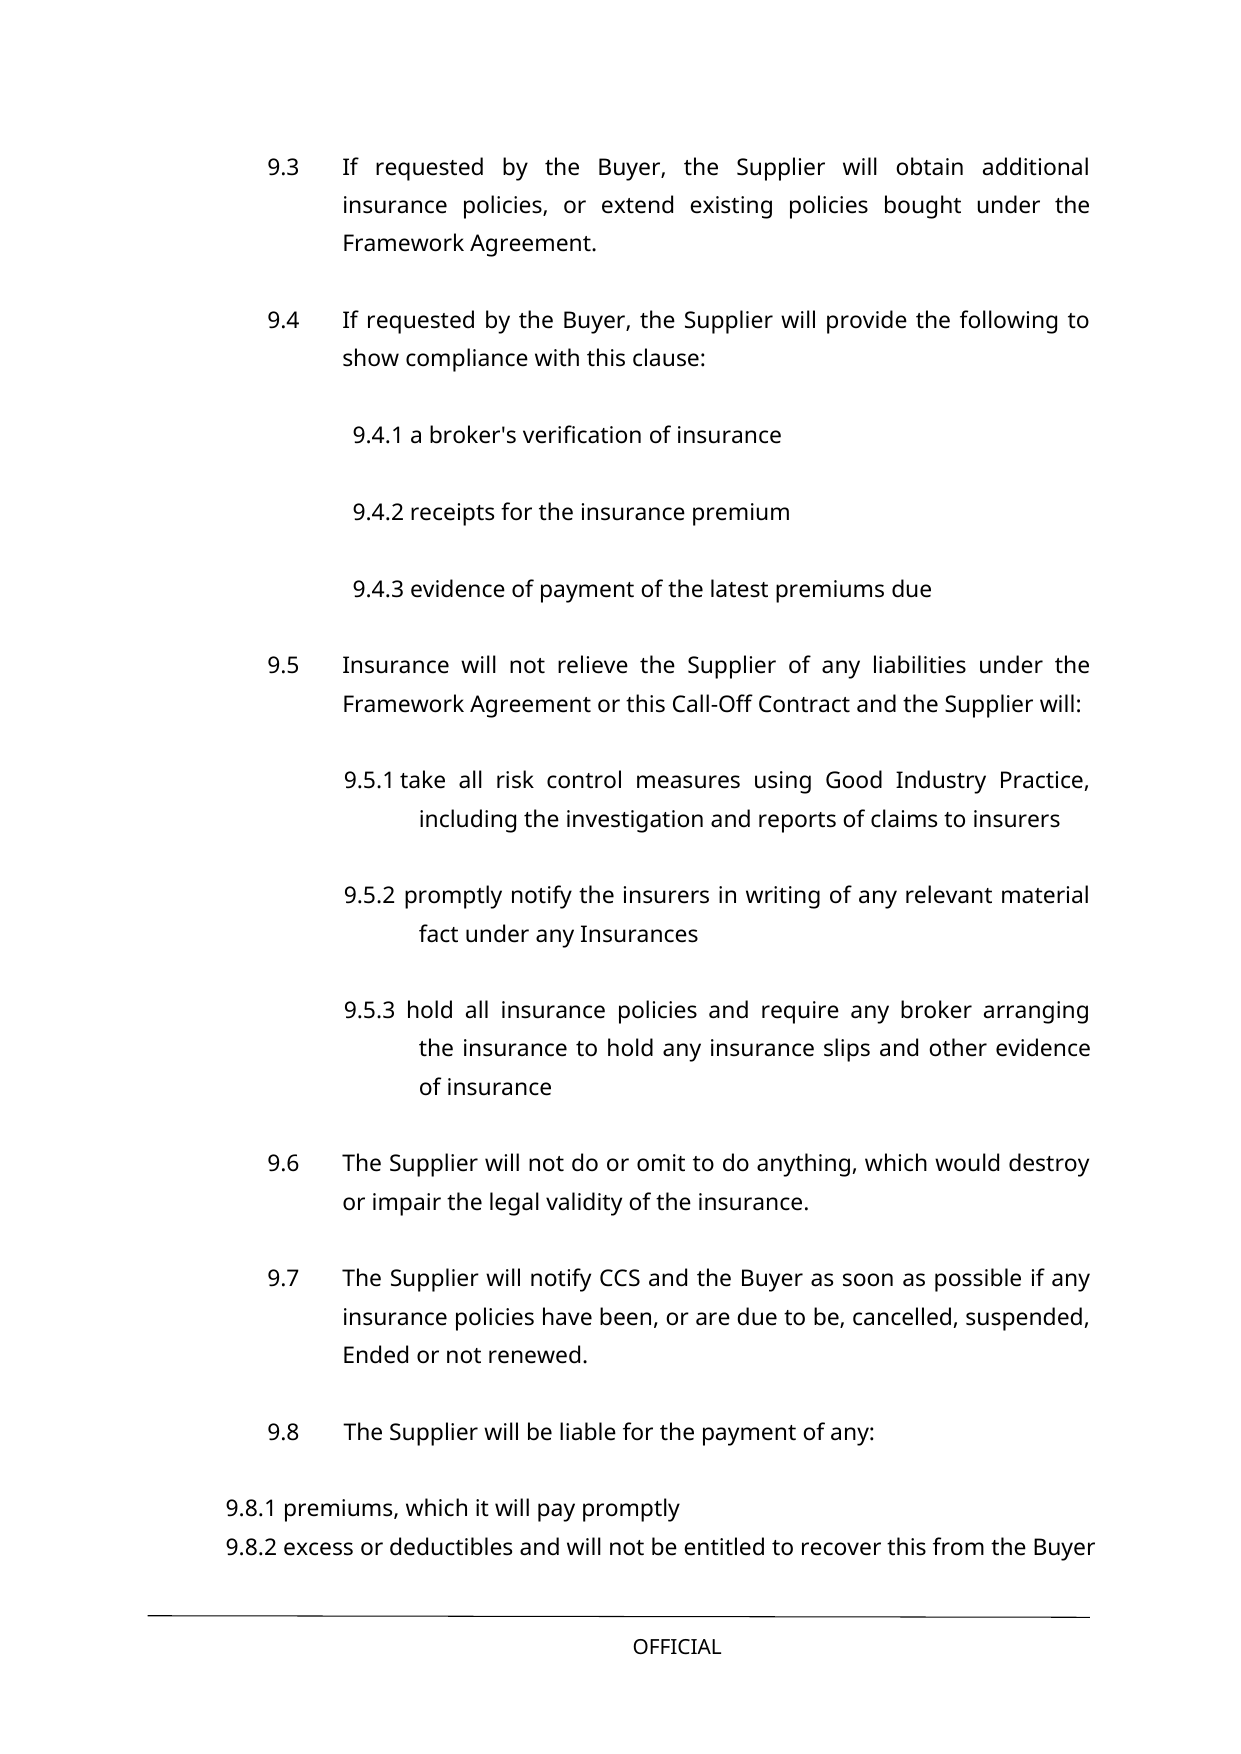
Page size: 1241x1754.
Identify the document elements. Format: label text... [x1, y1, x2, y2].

list hold all insurance policies and require any broker arranging the insurance to hold any insurance slips and other evidence of insurance [343, 994, 1091, 1102]
list a broker's verification of insurance [352, 418, 1240, 450]
list promptly notify the insurers in writing of any relevant material fact under any Insurances [343, 879, 1090, 949]
list receipts for the insurance premium [352, 496, 1240, 527]
list If requested by the Buyer, the Supplier will provide the following to show compliance with this clause: [267, 304, 1090, 373]
list excess or deductibles and will not be entitled to recover this from the Buyer [225, 1531, 1240, 1563]
list The Supplier will be liable for the payment of any: [267, 1415, 1240, 1447]
list If requested by the Buyer, the Supplier will obtain additional insurance policies, or extend existing policies bought under the Framework Agreement. [267, 151, 1091, 258]
list The Supplier will not do or omit to do anything, which would destroy or impair the legal validity of the insurance. [267, 1147, 1091, 1217]
list take all risk control measures using Good Industry Practice, including the investigation and reports of claims to insurers [343, 764, 1090, 834]
list evidence of payment of the latest premiums due [352, 572, 1240, 604]
list premiums, which it will pay promptly [225, 1492, 1240, 1524]
list Insurance will not relieve the Supplier of any liabilities under the Framework Agreement or this Call-Off Contract and the Supplier will: [267, 649, 1090, 719]
list The Supplier will notify CCS and the Buyer as soon as possible if any insurance policies have been, or are due to be, cancelled, suspended, Ended or not renewed. [267, 1262, 1091, 1370]
